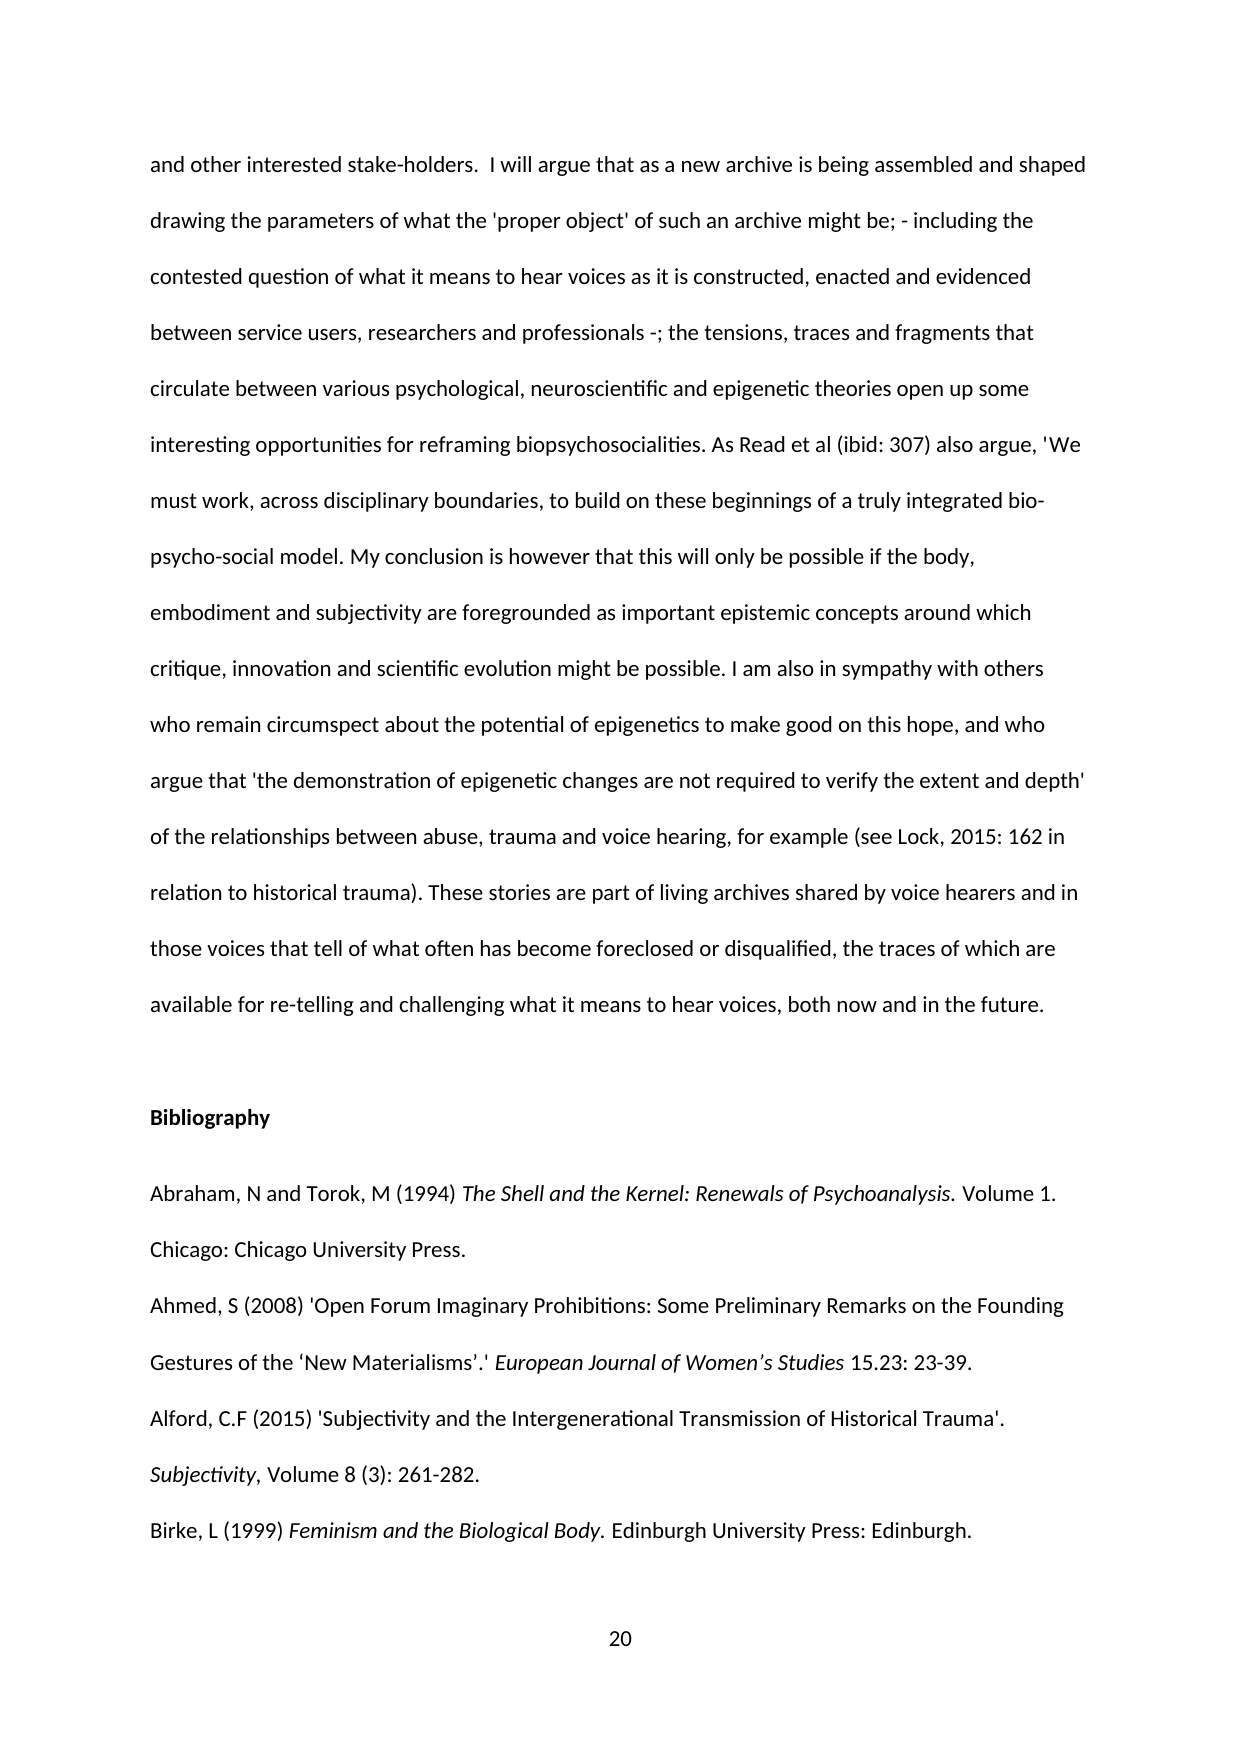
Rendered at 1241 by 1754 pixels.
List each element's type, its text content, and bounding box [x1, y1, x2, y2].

text Abraham, N and Torok, M (1994) The Shell and the Kernel: Renewals of Psychoanalysis. Volume 1. Chicago: Chicago University Press. [150, 1179, 1090, 1264]
text Alford, C.F (2015) 'Subjectivity and the Intergenerational Transmission of Historical Trauma'. Subjectivity, Volume 8 (3): 261-282. [150, 1404, 1090, 1488]
text Bibliography [150, 1103, 1090, 1131]
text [150, 150, 1090, 1019]
text Birke, L (1999) Feminism and the Biological Body. Edinburgh University Press: Edinburgh. [150, 1516, 1090, 1544]
text Ahmed, S (2008) 'Open Forum Imaginary Prohibitions: Some Preliminary Remarks on the Founding Gestures of the ‘New Materialisms’.' European Journal of Women’s Studies 15.23: 23-39. [150, 1292, 1090, 1376]
